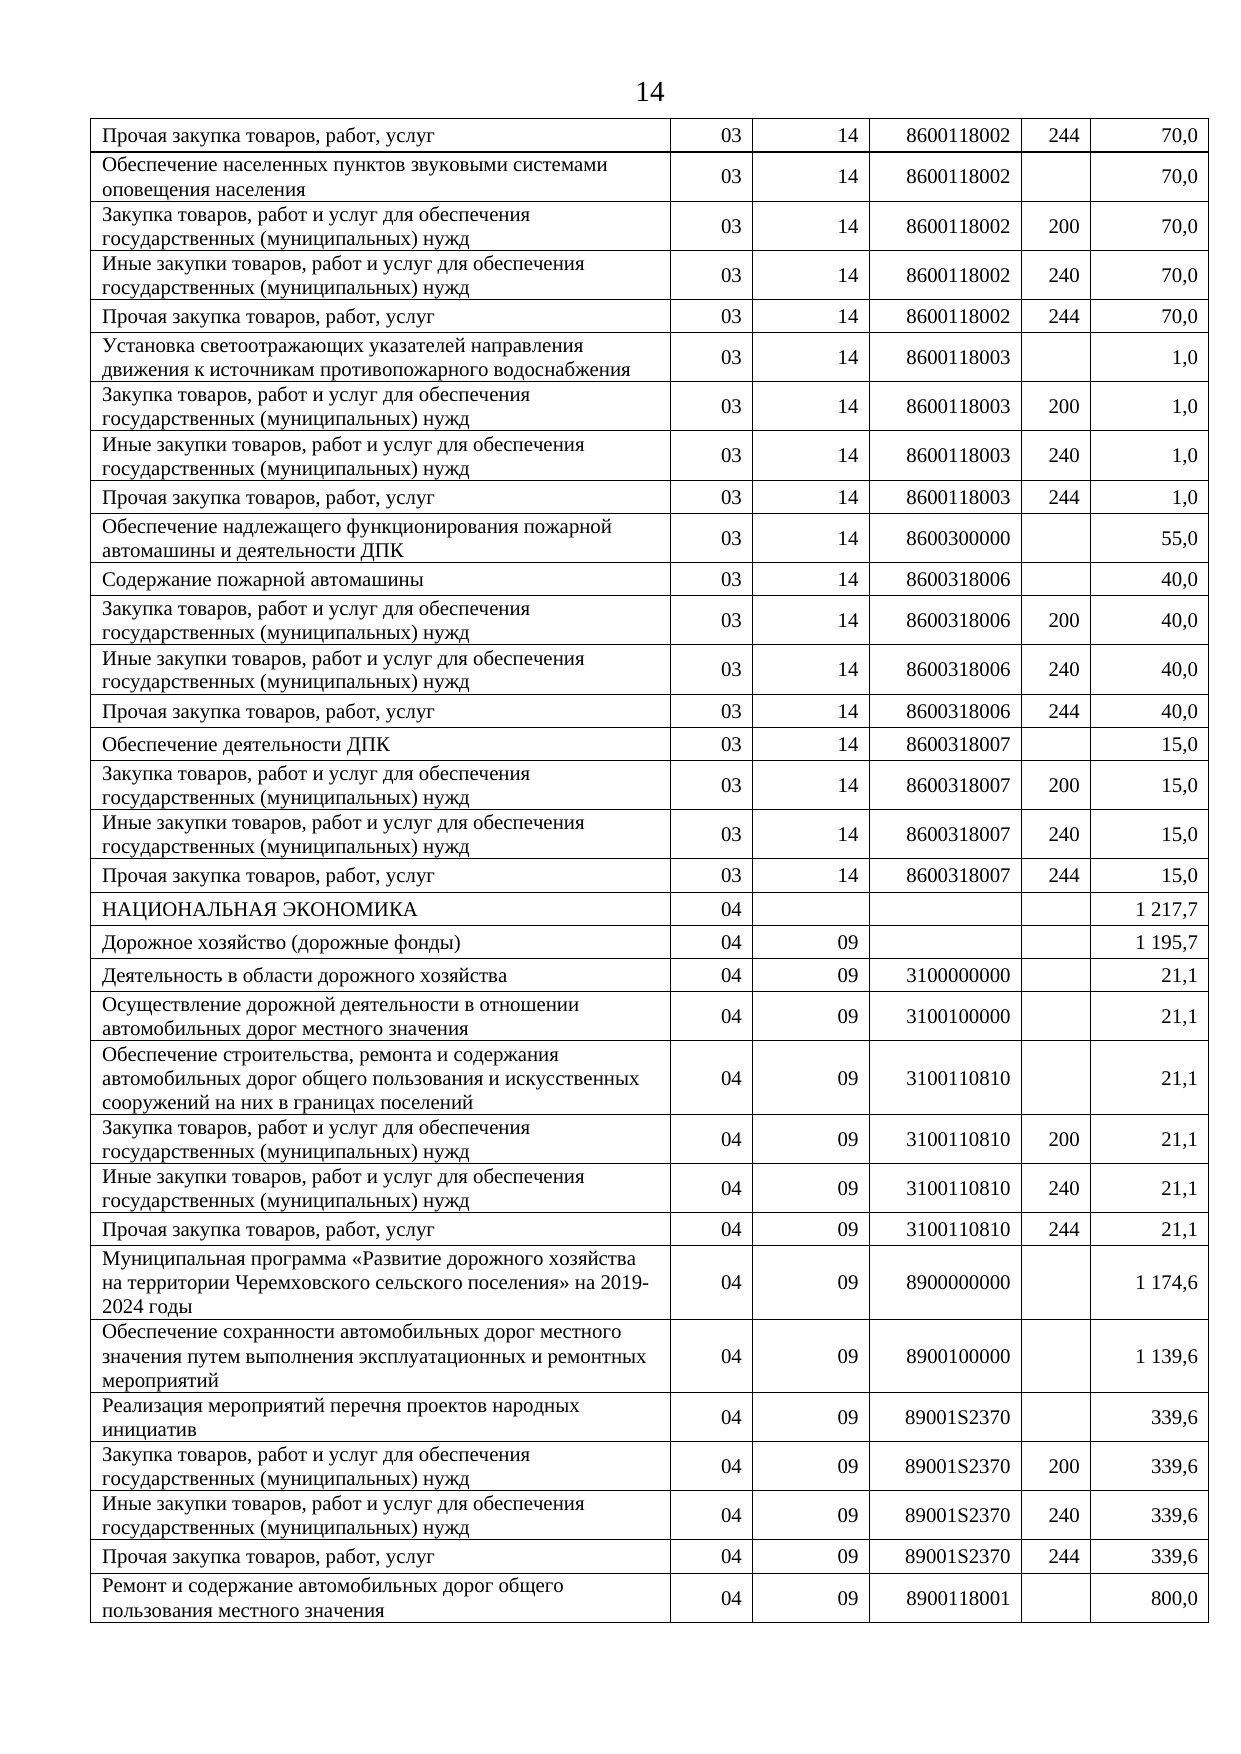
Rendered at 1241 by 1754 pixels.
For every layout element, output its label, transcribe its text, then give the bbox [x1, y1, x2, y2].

table_cell Иные закупки товаров, работ и услуг для обеспечения государственных (муниципальных) нужд [91, 1491, 670, 1539]
table_cell Обеспечение населенных пунктов звуковыми системами оповещения населения [91, 153, 670, 201]
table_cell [91, 202, 670, 250]
table_cell 09 [753, 959, 869, 991]
table_cell 200 [1022, 1115, 1090, 1163]
table_cell 89001S2370 [870, 1491, 1021, 1539]
table_cell 240 [1022, 251, 1090, 299]
table_cell 8600118002 [870, 202, 1021, 250]
table_cell 03 [671, 859, 752, 892]
table_cell 14 [753, 382, 869, 430]
table_cell 14 [753, 596, 869, 644]
table_cell 21,1 [1091, 1164, 1208, 1212]
table_cell Обеспечение строительства, ремонта и содержания автомобильных дорог общего пользования и искусственных сооружений на них в границах поселений [91, 1041, 670, 1114]
table_cell Закупка товаров, работ и услуг для обеспечения государственных (муниципальных) нужд [91, 761, 670, 809]
table_cell 04 [671, 1442, 752, 1490]
table_cell 3100100000 [870, 992, 1021, 1040]
table_cell 70,0 [1091, 251, 1208, 299]
table_cell 09 [753, 1540, 869, 1572]
table_cell 8600118002 [870, 153, 1021, 201]
table_cell Обеспечение сохранности автомобильных дорог местного значения путем выполнения эксплуатационных и ремонтных мероприятий [91, 1320, 670, 1392]
table_cell [1022, 1393, 1090, 1441]
table_cell 03 [671, 382, 752, 430]
table_cell [1022, 926, 1090, 958]
table_cell 40,0 [1091, 645, 1208, 693]
table_cell 04 [671, 1320, 752, 1392]
table_cell 244 [1022, 1540, 1090, 1572]
table_cell Закупка товаров, работ и услуг для обеспечения государственных (муниципальных) нужд [91, 1115, 670, 1163]
table_cell 04 [671, 1574, 752, 1622]
table_cell Реализация мероприятий перечня проектов народных инициатив [91, 1393, 670, 1441]
table_cell 244 [1022, 1213, 1090, 1245]
table_cell [1022, 893, 1090, 925]
table_cell 3100110810 [870, 1115, 1021, 1163]
table_cell 8600118002 [870, 251, 1021, 299]
table_cell 21,1 [1091, 1213, 1208, 1245]
table_cell 8600318006 [870, 563, 1021, 595]
table_cell 14 [753, 153, 869, 201]
table_cell 70,0 [1091, 300, 1208, 332]
table_cell [1022, 1246, 1090, 1318]
table_cell 14 [753, 859, 869, 892]
table_cell [1022, 1574, 1090, 1622]
table_cell 40,0 [1091, 695, 1208, 727]
table_cell Прочая закупка товаров, работ, услуг [91, 1213, 670, 1245]
table_cell 8600318007 [870, 810, 1021, 858]
table_cell Иные закупки товаров, работ и услуг для обеспечения государственных (муниципальных) нужд [91, 645, 670, 693]
table_cell 04 [671, 1213, 752, 1245]
table_cell 14 [753, 514, 869, 562]
table_cell 09 [753, 1115, 869, 1163]
table_cell 40,0 [1091, 596, 1208, 644]
table_cell Обеспечение надлежащего функционирования пожарной автомашины и деятельности ДПК [91, 514, 670, 562]
table_cell [870, 893, 1021, 925]
table_cell 21,1 [1091, 1041, 1208, 1114]
table_cell Иные закупки товаров, работ и услуг для обеспечения государственных (муниципальных) нужд [91, 251, 670, 299]
table_cell 8900100000 [870, 1320, 1021, 1392]
table_cell 15,0 [1091, 810, 1208, 858]
table_cell 04 [671, 1393, 752, 1441]
table_cell 03 [671, 728, 752, 760]
table_cell 89001S2370 [870, 1442, 1021, 1490]
table_cell 3100110810 [870, 1213, 1021, 1245]
table_cell 8600118003 [870, 431, 1021, 479]
table_cell 55,0 [1091, 514, 1208, 562]
table_cell [1022, 992, 1090, 1040]
table_cell Муниципальная программа «Развитие дорожного хозяйства на территории Черемховского сельского поселения» на 2019-2024 годы [91, 1246, 670, 1318]
table_cell Прочая закупка товаров, работ, услуг [91, 1540, 670, 1572]
table_cell 09 [753, 1041, 869, 1114]
table_cell 03 [671, 333, 752, 381]
table_cell Иные закупки товаров, работ и услуг для обеспечения государственных (муниципальных) нужд [91, 1164, 670, 1212]
table_cell [1022, 959, 1090, 991]
table_cell 14 [753, 695, 869, 727]
table_cell 240 [1022, 645, 1090, 693]
table_cell 04 [671, 992, 752, 1040]
table_cell 200 [1022, 1442, 1090, 1490]
table_cell 04 [671, 1491, 752, 1539]
table_cell Деятельность в области дорожного хозяйства [91, 959, 670, 991]
table_cell 8900118001 [870, 1574, 1021, 1622]
table_cell [1022, 728, 1090, 760]
table_cell 04 [671, 1540, 752, 1572]
table_cell 03 [671, 695, 752, 727]
table_cell 09 [753, 1393, 869, 1441]
table_cell Закупка товаров, работ и услуг для обеспечения государственных (муниципальных) нужд [91, 596, 670, 644]
table_cell Установка светоотражающих указателей направления движения к источникам противопожарного водоснабжения [91, 333, 670, 381]
table_cell 3100110810 [870, 1041, 1021, 1114]
table_cell 70,0 [1091, 153, 1208, 201]
table_cell 339,6 [1091, 1491, 1208, 1539]
table_cell [1022, 153, 1090, 201]
table_cell 244 [1022, 300, 1090, 332]
table_cell 1 174,6 [1091, 1246, 1208, 1318]
table_cell 8600318006 [870, 596, 1021, 644]
table_cell 09 [753, 1574, 869, 1622]
table_cell 04 [671, 1164, 752, 1212]
table_cell 8600318007 [870, 728, 1021, 760]
table_cell 244 [1022, 859, 1090, 892]
table_cell Прочая закупка товаров, работ, услуг [91, 119, 670, 151]
table_cell 1,0 [1091, 333, 1208, 381]
table_cell 09 [753, 1442, 869, 1490]
table_cell Содержание пожарной автомашины [91, 563, 670, 595]
table_cell Ремонт и содержание автомобильных дорог общего пользования местного значения [91, 1574, 670, 1622]
table_cell 14 [753, 119, 869, 151]
table_cell 15,0 [1091, 859, 1208, 892]
table_cell 40,0 [1091, 563, 1208, 595]
table_cell 240 [1022, 1164, 1090, 1212]
table_cell 70,0 [1091, 202, 1208, 250]
table_cell 8600318007 [870, 859, 1021, 892]
table_cell 8600118003 [870, 333, 1021, 381]
table_cell Дорожное хозяйство (дорожные фонды) [91, 926, 670, 958]
table_cell 1 195,7 [1091, 926, 1208, 958]
table_cell 8600118002 [870, 119, 1021, 151]
table_cell 89001S2370 [870, 1393, 1021, 1441]
table_cell 14 [753, 300, 869, 332]
table_cell 14 [753, 645, 869, 693]
table_cell 14 [753, 761, 869, 809]
table_cell 04 [671, 893, 752, 925]
table_cell 339,6 [1091, 1442, 1208, 1490]
table_cell 200 [1022, 596, 1090, 644]
table_cell 03 [671, 563, 752, 595]
table_cell 04 [671, 959, 752, 991]
table_cell 04 [671, 1115, 752, 1163]
table_cell [1022, 1041, 1090, 1114]
table_cell 200 [1022, 761, 1090, 809]
table_cell 244 [1022, 695, 1090, 727]
table_cell 04 [671, 926, 752, 958]
table_cell 09 [753, 1164, 869, 1212]
table_cell 09 [753, 1246, 869, 1318]
table_cell 14 [753, 481, 869, 513]
table_cell Прочая закупка товаров, работ, услуг [91, 481, 670, 513]
table_cell 339,6 [1091, 1540, 1208, 1572]
table_cell 339,6 [1091, 1393, 1208, 1441]
table_cell 03 [671, 119, 752, 151]
table_cell [870, 926, 1021, 958]
table_cell Обеспечение деятельности ДПК [91, 728, 670, 760]
table_cell [1022, 514, 1090, 562]
table_cell 03 [671, 761, 752, 809]
table_cell 70,0 [1091, 119, 1208, 151]
table_cell 09 [753, 1213, 869, 1245]
table_cell 240 [1022, 431, 1090, 479]
table_cell 89001S2370 [870, 1540, 1021, 1572]
table_cell 03 [671, 202, 752, 250]
table_cell Осуществление дорожной деятельности в отношении автомобильных дорог местного значения [91, 992, 670, 1040]
table_cell 14 [753, 728, 869, 760]
table_cell Прочая закупка товаров, работ, услуг [91, 300, 670, 332]
table_cell Иные закупки товаров, работ и услуг для обеспечения государственных (муниципальных) нужд [91, 810, 670, 858]
table_cell 240 [1022, 810, 1090, 858]
table_cell 03 [671, 810, 752, 858]
table_cell 14 [753, 563, 869, 595]
table_cell 03 [671, 153, 752, 201]
table_cell 200 [1022, 382, 1090, 430]
table_cell 240 [1022, 1491, 1090, 1539]
table_cell 8600118003 [870, 481, 1021, 513]
table_cell 3100000000 [870, 959, 1021, 991]
table_cell 8600300000 [870, 514, 1021, 562]
table_cell 1,0 [1091, 431, 1208, 479]
table_cell 15,0 [1091, 728, 1208, 760]
table_cell 15,0 [1091, 761, 1208, 809]
table_cell Прочая закупка товаров, работ, услуг [91, 859, 670, 892]
table_cell [1022, 333, 1090, 381]
table_cell 14 [753, 810, 869, 858]
table_cell 3100110810 [870, 1164, 1021, 1212]
table_cell 1,0 [1091, 382, 1208, 430]
table_cell 14 [753, 431, 869, 479]
table_cell 03 [671, 645, 752, 693]
table_cell 09 [753, 1491, 869, 1539]
table_cell 03 [671, 431, 752, 479]
table_cell 14 [753, 251, 869, 299]
table_cell 8600118003 [870, 382, 1021, 430]
table_cell 1 139,6 [1091, 1320, 1208, 1392]
table_cell 04 [671, 1041, 752, 1114]
table_cell НАЦИОНАЛЬНАЯ ЭКОНОМИКА [91, 893, 670, 925]
table_cell 8900000000 [870, 1246, 1021, 1318]
table_cell 14 [753, 202, 869, 250]
table_cell Закупка товаров, работ и услуг для обеспечения государственных (муниципальных) нужд [91, 382, 670, 430]
table_cell Закупка товаров, работ и услуг для обеспечения государственных (муниципальных) нужд [91, 1442, 670, 1490]
table_cell 09 [753, 992, 869, 1040]
table_cell 8600318006 [870, 695, 1021, 727]
table_cell 244 [1022, 119, 1090, 151]
table_cell [753, 893, 869, 925]
table_cell 04 [671, 1246, 752, 1318]
table_cell 244 [1022, 481, 1090, 513]
table_cell 8600318007 [870, 761, 1021, 809]
table_cell 1 217,7 [1091, 893, 1208, 925]
table_cell 21,1 [1091, 1115, 1208, 1163]
table_cell 03 [671, 300, 752, 332]
table_cell 1,0 [1091, 481, 1208, 513]
table_cell 03 [671, 596, 752, 644]
table_cell [1022, 563, 1090, 595]
table_cell 03 [671, 251, 752, 299]
table_cell 8600318006 [870, 645, 1021, 693]
table_cell Прочая закупка товаров, работ, услуг [91, 695, 670, 727]
table_cell 200 [1022, 202, 1090, 250]
table_cell 03 [671, 514, 752, 562]
table_cell [1022, 1320, 1090, 1392]
table_cell 09 [753, 1320, 869, 1392]
table_cell 21,1 [1091, 959, 1208, 991]
table_cell Иные закупки товаров, работ и услуг для обеспечения государственных (муниципальных) нужд [91, 431, 670, 479]
table_cell 09 [753, 926, 869, 958]
table_cell 800,0 [1091, 1574, 1208, 1622]
table_cell 03 [671, 481, 752, 513]
table_cell 14 [753, 333, 869, 381]
table_cell 21,1 [1091, 992, 1208, 1040]
table_cell 8600118002 [870, 300, 1021, 332]
